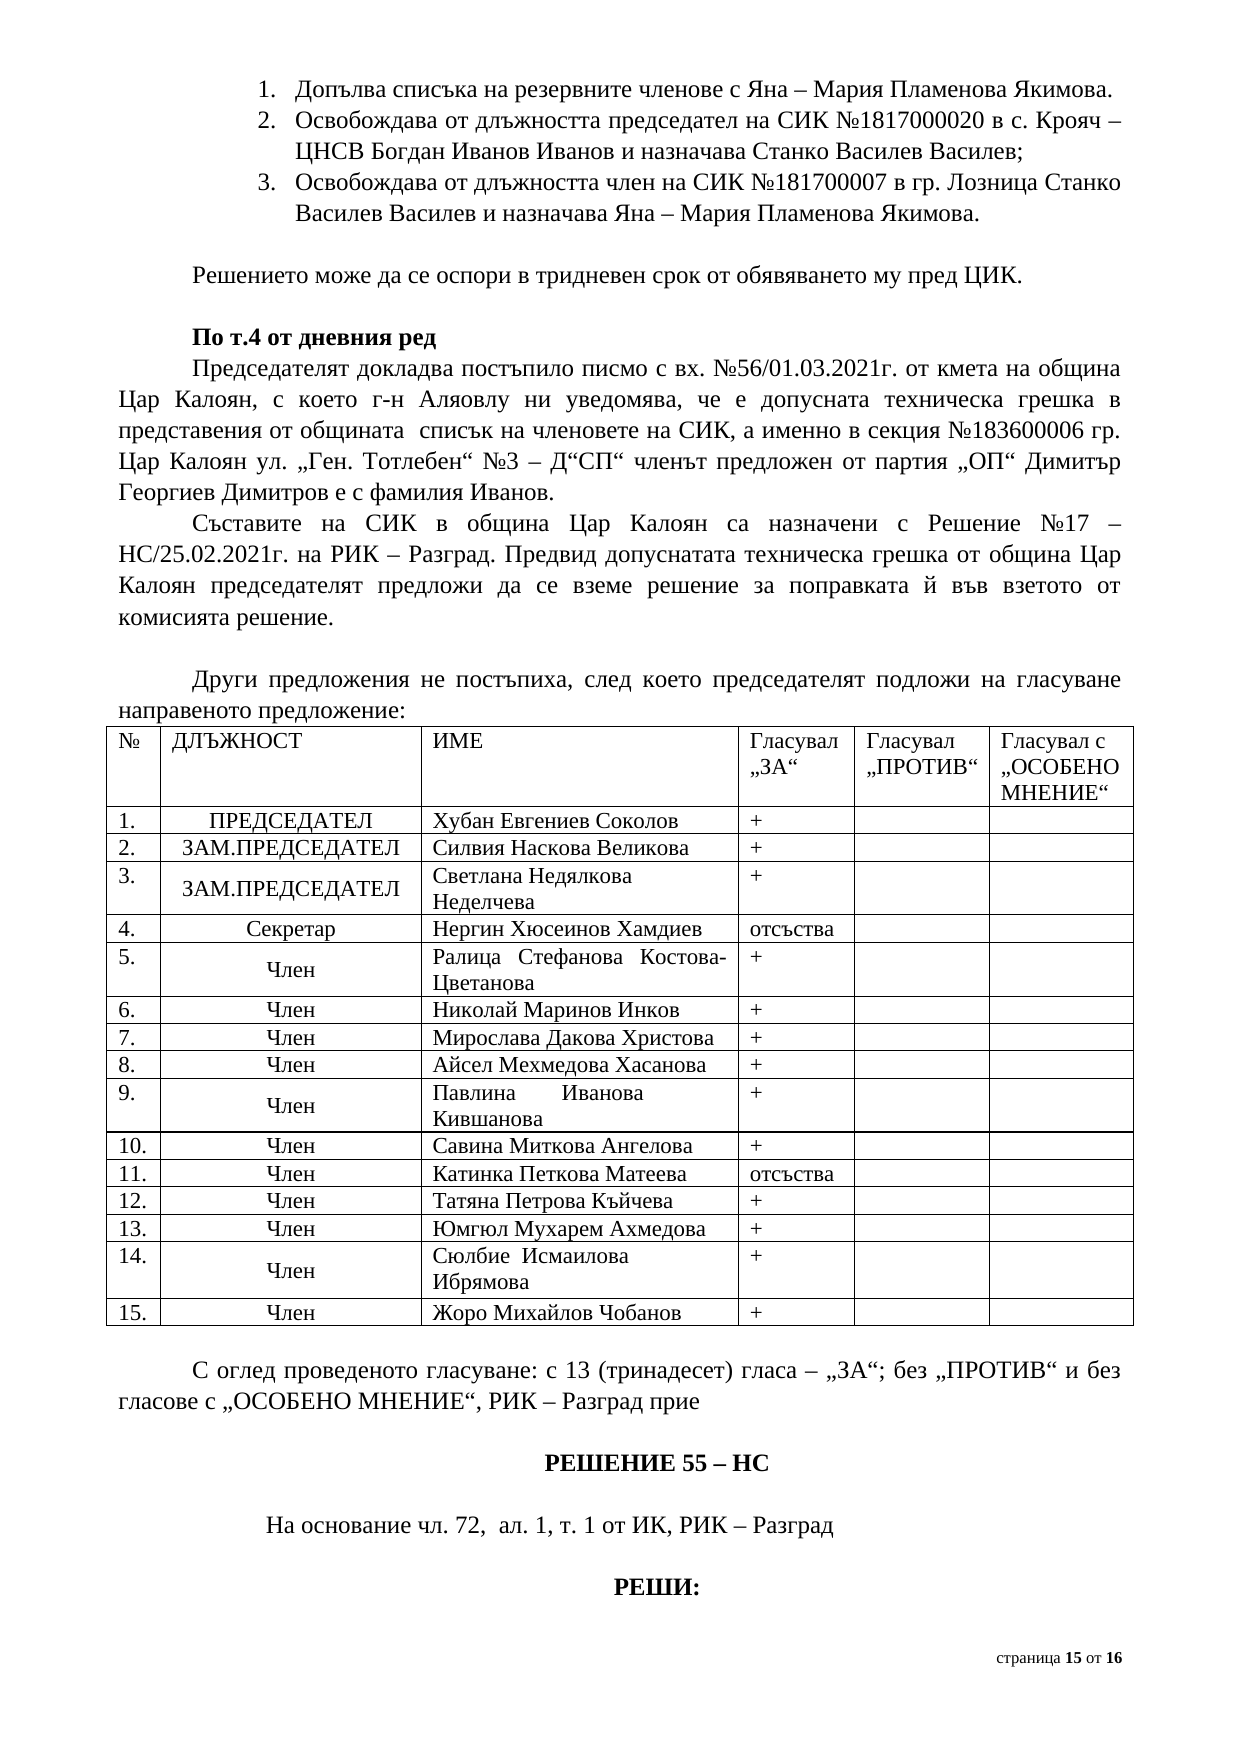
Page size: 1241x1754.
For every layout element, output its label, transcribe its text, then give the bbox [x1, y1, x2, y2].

table_cell + [739, 1215, 854, 1241]
table_cell Член [161, 1242, 421, 1298]
table_cell отсъства [739, 915, 854, 942]
table_header ИМЕ [422, 727, 738, 806]
table_cell Николай Маринов Инков [422, 997, 738, 1023]
table_cell [855, 1242, 989, 1298]
table_cell Павлина Иванова Кившанова [422, 1079, 738, 1131]
table_header ДЛЪЖНОСТ [161, 727, 421, 806]
table_cell + [739, 862, 854, 914]
table_cell [990, 1160, 1133, 1186]
table_cell + [739, 997, 854, 1023]
table_cell 6. [107, 997, 160, 1023]
table_cell 15. [107, 1299, 160, 1325]
table_cell Секретар [161, 915, 421, 942]
table_cell Член [161, 1133, 421, 1159]
table_cell Член [161, 1215, 421, 1241]
table_cell Татяна Петрова Къйчева [422, 1187, 738, 1214]
table_cell [855, 862, 989, 914]
table_cell Член [161, 997, 421, 1023]
table_cell [990, 862, 1133, 914]
table_cell Силвия Наскова Великова [422, 834, 738, 861]
table_cell Член [161, 1299, 421, 1325]
table_cell Ралица Стефанова Костова-Цветанова [422, 943, 738, 996]
table_cell Сюлбие Исмаилова Ибрямова [422, 1242, 738, 1298]
table_cell 5. [107, 943, 160, 996]
table_cell Светлана Недялкова Неделчева [422, 862, 738, 914]
table_cell [990, 1215, 1133, 1241]
table_cell + [739, 1187, 854, 1214]
table_cell [855, 1187, 989, 1214]
table_cell Член [161, 1160, 421, 1186]
list Освобождава от длъжността член на СИК №181700007 в гр. Лозница Станко Василев Василев и назначава Яна – Мария Пламенова Якимова. [257, 167, 1122, 227]
table_header Гласувал „ЗА“ [739, 727, 854, 806]
table_cell + [739, 834, 854, 861]
table_cell Жоро Михайлов Чобанов [422, 1299, 738, 1325]
table_cell [990, 1242, 1133, 1298]
table_cell Член [161, 1024, 421, 1050]
table_cell [990, 997, 1133, 1023]
table_cell ЗАМ.ПРЕДСЕДАТЕЛ [161, 834, 421, 861]
table_cell [990, 915, 1133, 942]
table_cell [855, 807, 989, 833]
table_cell [990, 1024, 1133, 1050]
table_cell Нергин Хюсеинов Хамдиев [422, 915, 738, 942]
table_cell + [739, 807, 854, 833]
text По т.4 от дневния ред [118, 322, 1122, 351]
table_cell [855, 1160, 989, 1186]
table_cell 12. [107, 1187, 160, 1214]
table_cell 11. [107, 1160, 160, 1186]
table_cell Хубан Евгениев Соколов [422, 807, 738, 833]
text Решението може да се оспори в тридневен срок от обявяването му пред ЦИК. [118, 260, 1122, 289]
table_cell Юмгюл Мухарем Ахмедова [422, 1215, 738, 1241]
table_cell [855, 997, 989, 1023]
table_cell 10. [107, 1133, 160, 1159]
table_cell 14. [107, 1242, 160, 1298]
table_cell ЗАМ.ПРЕДСЕДАТЕЛ [161, 862, 421, 914]
table_cell [855, 834, 989, 861]
table_cell + [739, 1242, 854, 1298]
table_cell Член [161, 1051, 421, 1078]
list Допълва списъка на резервните членове с Яна – Мария Пламенова Якимова. [257, 74, 1122, 103]
table_cell 7. [107, 1024, 160, 1050]
table_header Гласувал „ПРОТИВ“ [855, 727, 989, 806]
table_cell [990, 1133, 1133, 1159]
table_cell + [739, 1299, 854, 1325]
text Съставите на СИК в община Цар Калоян са назначени с Решение №17 – НС/25.02.2021г. на РИК – Разград. Предвид допуснатата техническа грешка от община Цар Калоян председателят предложи да се вземе решение за поправката й във взетото от комисията решение. [118, 508, 1122, 630]
table_cell [855, 943, 989, 996]
table_header Гласувал с „ОСОБЕНО МНЕНИЕ“ [990, 727, 1133, 806]
table_cell + [739, 1051, 854, 1078]
table_cell Савина Миткова Ангелова [422, 1133, 738, 1159]
table_cell Мирослава Дакова Христова [422, 1024, 738, 1050]
table_cell 9. [107, 1079, 160, 1131]
table_cell + [739, 943, 854, 996]
table_cell [990, 834, 1133, 861]
table_cell 13. [107, 1215, 160, 1241]
table_cell отсъства [739, 1160, 854, 1186]
table_cell Член [161, 1079, 421, 1131]
table_cell [855, 1215, 989, 1241]
table_cell Член [161, 1187, 421, 1214]
text С оглед проведеното гласуване: с 13 (тринадесет) гласа – „ЗА“; без „ПРОТИВ“ и без гласове с „ОСОБЕНО МНЕНИЕ“, РИК – Разград прие [118, 1355, 1122, 1415]
list Освобождава от длъжността председател на СИК №1817000020 в с. Крояч – ЦНСВ Богдан Иванов Иванов и назначава Станко Василев Василев; [257, 105, 1122, 165]
text РЕШИ: [118, 1572, 1122, 1601]
table_cell 4. [107, 915, 160, 942]
text РЕШЕНИЕ 55 – НС [118, 1448, 1122, 1477]
table_cell + [739, 1133, 854, 1159]
table_cell [990, 1187, 1133, 1214]
text Председателят докладва постъпило писмо с вх. №56/01.03.2021г. от кмета на община Цар Калоян, с което г-н Аляовлу ни уведомява, че е допусната техническа грешка в представения от общината списък на членовете на СИК, а именно в секция №183600006 гр. Цар Калоян ул. „Ген. Тотлебен“ №3 – Д“СП“ членът предложен от партия „ОП“ Димитър Георгиев Димитров е с фамилия Иванов. [118, 353, 1122, 506]
table_cell [990, 943, 1133, 996]
table_cell [855, 1024, 989, 1050]
table_cell ПРЕДСЕДАТЕЛ [161, 807, 421, 833]
table_cell + [739, 1079, 854, 1131]
table_header № [107, 727, 160, 806]
table_cell 2. [107, 834, 160, 861]
table_cell [855, 1079, 989, 1131]
table_cell 8. [107, 1051, 160, 1078]
table_cell Член [161, 943, 421, 996]
table_cell [855, 1299, 989, 1325]
table_cell [990, 1051, 1133, 1078]
table_cell 1. [107, 807, 160, 833]
table_cell + [739, 1024, 854, 1050]
table_cell 3. [107, 862, 160, 914]
table_cell Катинка Петкова Матеева [422, 1160, 738, 1186]
table_cell [990, 807, 1133, 833]
table_cell Айсел Мехмедова Хасанова [422, 1051, 738, 1078]
table_cell [990, 1299, 1133, 1325]
table_cell [855, 1133, 989, 1159]
text Други предложения не постъпиха, след което председателят подложи на гласуване направеното предложение: [118, 664, 1122, 723]
table_cell [855, 915, 989, 942]
table_cell [855, 1051, 989, 1078]
table_cell [990, 1079, 1133, 1131]
text На основание чл. 72, ал. 1, т. 1 от ИК, РИК – Разград [192, 1510, 1122, 1539]
